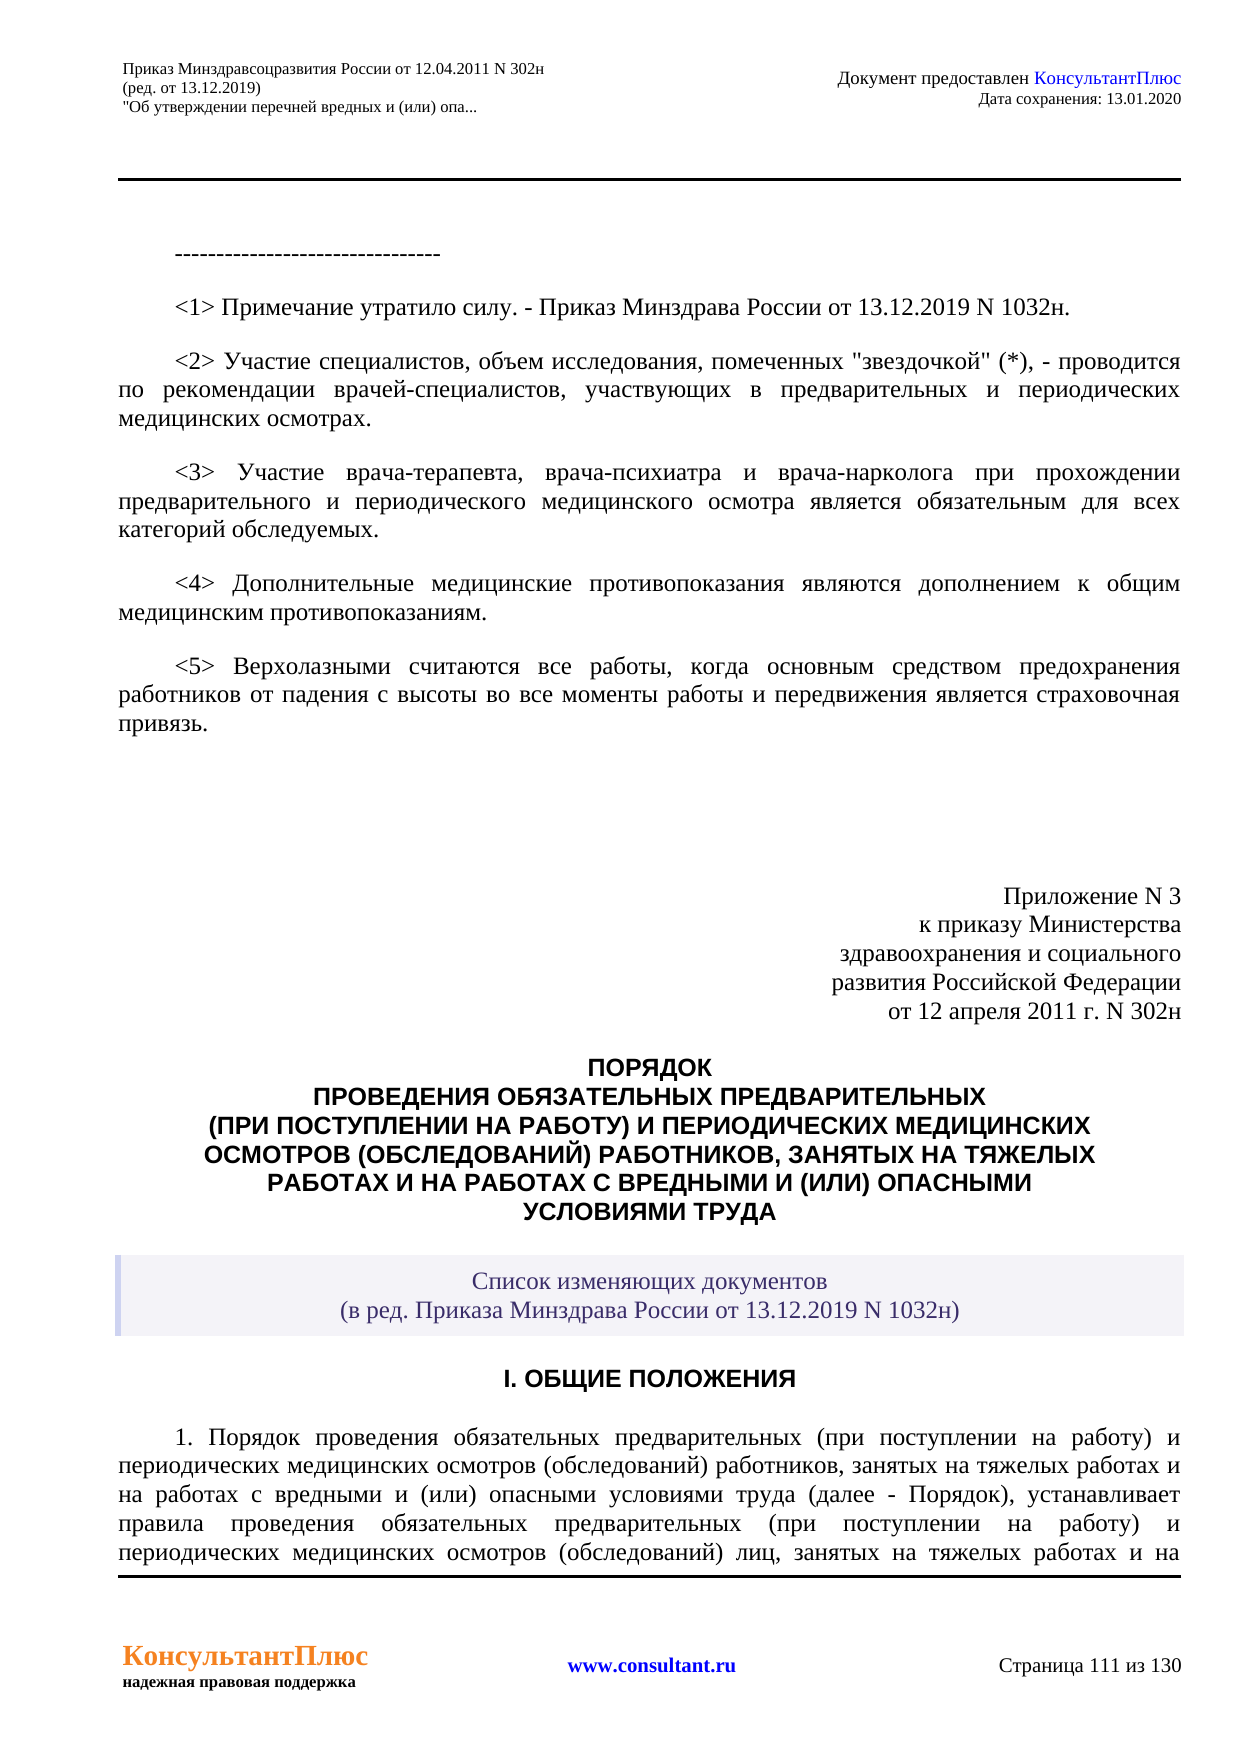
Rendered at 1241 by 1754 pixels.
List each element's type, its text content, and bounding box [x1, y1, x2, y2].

text <5> Верхолазными считаются все работы, когда основным средством предохранения работников от падения с высоты во все моменты работы и передвижения является страховочная привязь. [118, 651, 1181, 737]
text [118, 1422, 1181, 1566]
text <2> Участие специалистов, объем исследования, помеченных "звездочкой" (*), - проводится по рекомендации врачей-специалистов, участвующих в предварительных и периодических медицинских осмотрах. [118, 346, 1181, 432]
title (ПРИ ПОСТУПЛЕНИИ НА РАБОТУ) И ПЕРИОДИЧЕСКИХ МЕДИЦИНСКИХ [118, 1111, 1181, 1139]
text <1> Примечание утратило силу. - Приказ Минздрава России от 13.12.2019 N 1032н. [118, 292, 1181, 321]
title ОСМОТРОВ (ОБСЛЕДОВАНИЙ) РАБОТНИКОВ, ЗАНЯТЫХ НА ТЯЖЕЛЫХ [118, 1139, 1181, 1168]
table_header Список изменяющих документов (в ред. Приказа Минздрава России от 13.12.2019 N 1032н) [121, 1255, 1178, 1336]
title ПРОВЕДЕНИЯ ОБЯЗАТЕЛЬНЫХ ПРЕДВАРИТЕЛЬНЫХ [118, 1082, 1181, 1111]
title I. ОБЩИЕ ПОЛОЖЕНИЯ [118, 1364, 1181, 1393]
title УСЛОВИЯМИ ТРУДА [118, 1197, 1181, 1226]
text от 12 апреля 2011 г. N 302н [118, 996, 1181, 1024]
text развития Российской Федерации [118, 967, 1181, 996]
text к приказу Министерства [118, 909, 1181, 938]
text здравоохранения и социального [118, 938, 1181, 967]
text -------------------------------- [118, 238, 1181, 267]
text <3> Участие врача-терапевта, врача-психиатра и врача-нарколога при прохождении предварительного и периодического медицинского осмотра является обязательным для всех категорий обследуемых. [118, 457, 1181, 543]
title ПОРЯДОК [118, 1053, 1181, 1082]
text <4> Дополнительные медицинские противопоказания являются дополнением к общим медицинским противопоказаниям. [118, 568, 1181, 626]
title РАБОТАХ И НА РАБОТАХ С ВРЕДНЫМИ И (ИЛИ) ОПАСНЫМИ [118, 1168, 1181, 1197]
text Приложение N 3 [118, 881, 1181, 909]
